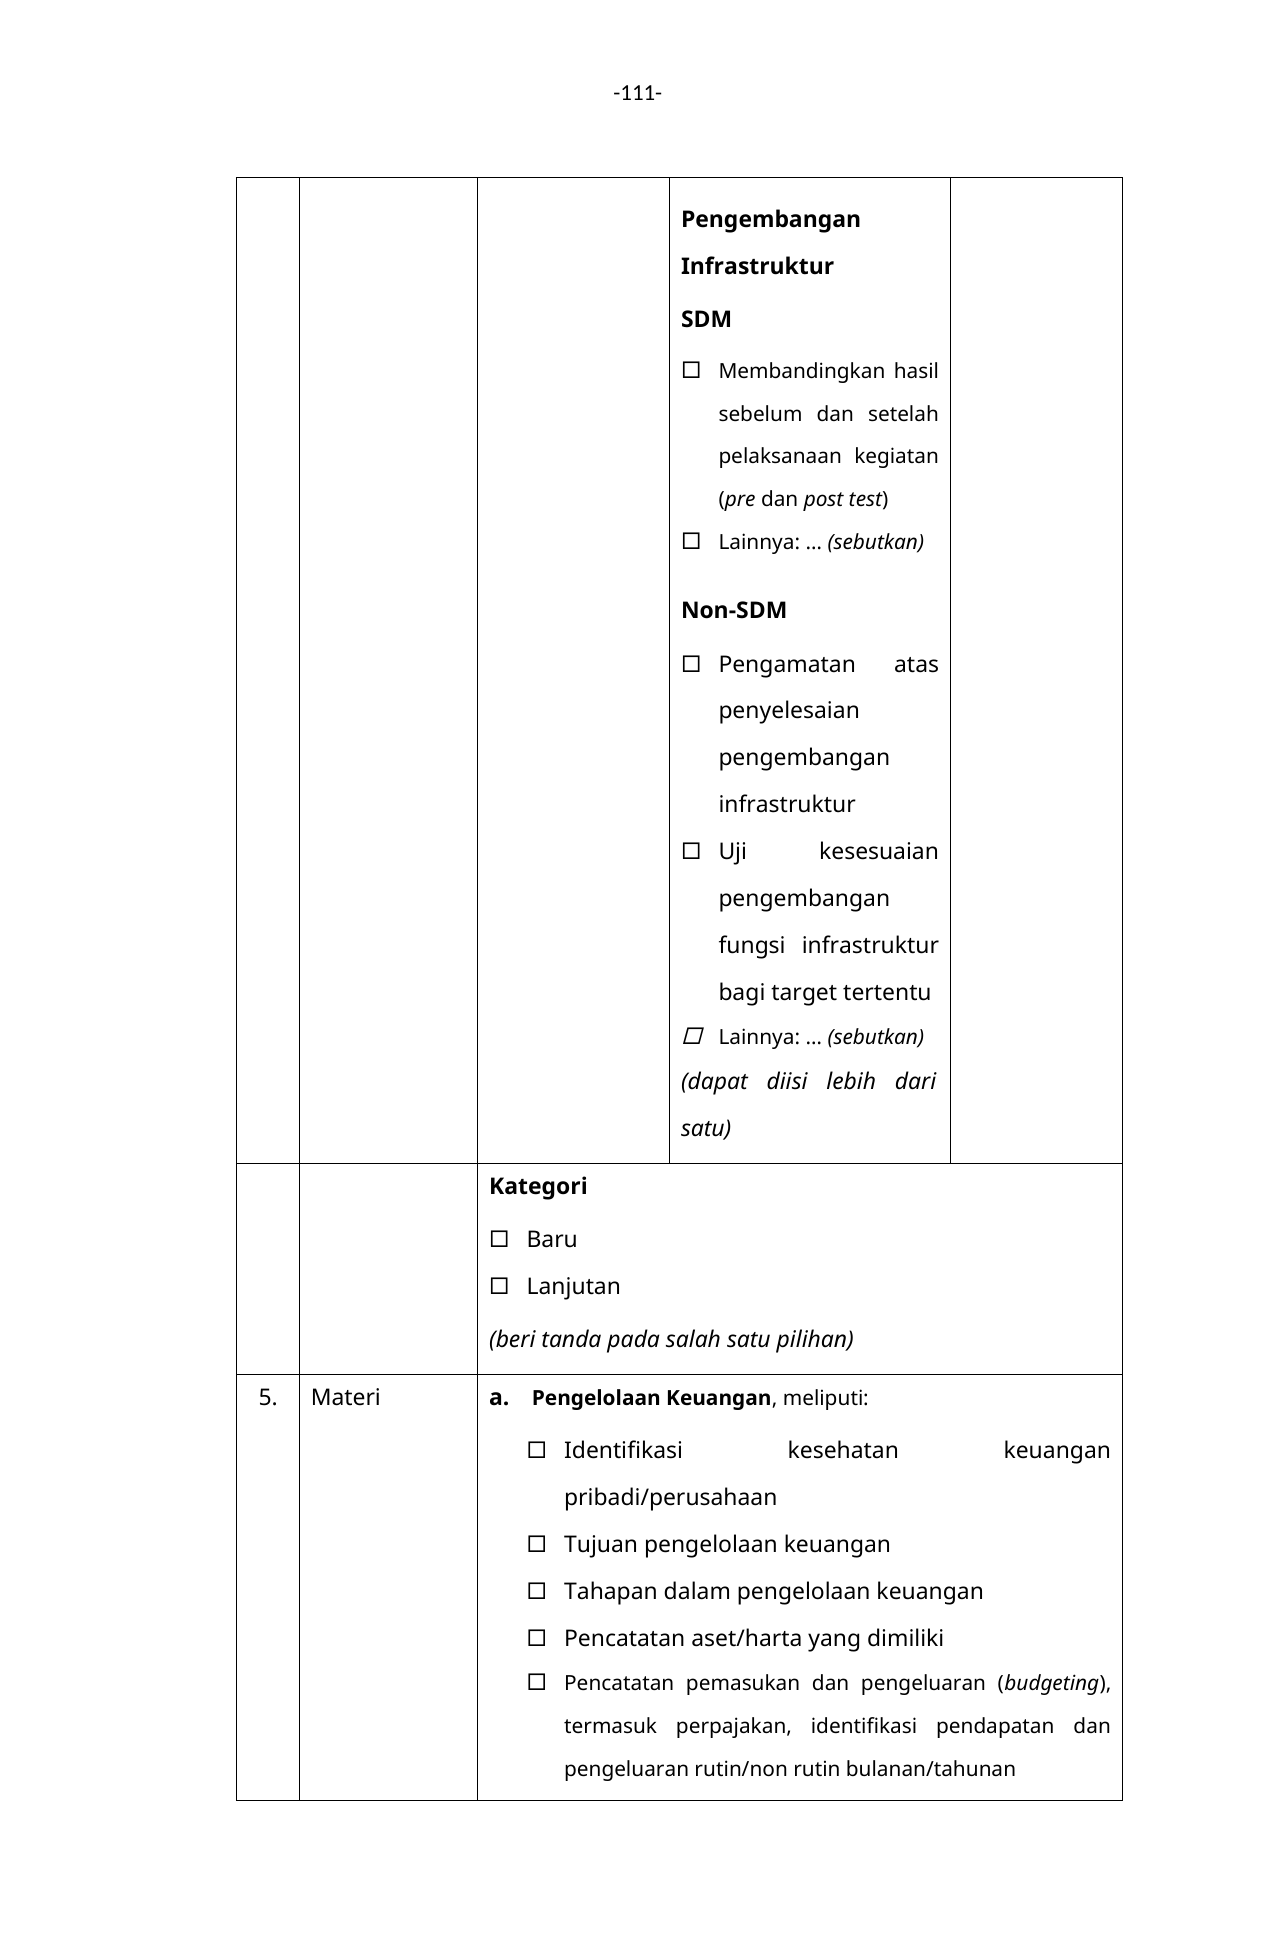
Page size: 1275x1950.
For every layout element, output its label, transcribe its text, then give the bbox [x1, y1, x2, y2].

table_cell [300, 178, 477, 1163]
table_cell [951, 178, 1122, 1163]
table_cell 5. [237, 1375, 299, 1800]
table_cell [478, 178, 669, 1163]
table_cell [237, 178, 299, 1163]
table_cell [237, 1164, 299, 1374]
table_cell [478, 1375, 1122, 1800]
table_cell Kategori Baru Lanjutan (beri tanda pada salah satu pilihan) [478, 1164, 1122, 1374]
table_cell [300, 1164, 477, 1374]
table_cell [670, 178, 950, 1163]
table_cell Materi [300, 1375, 477, 1800]
